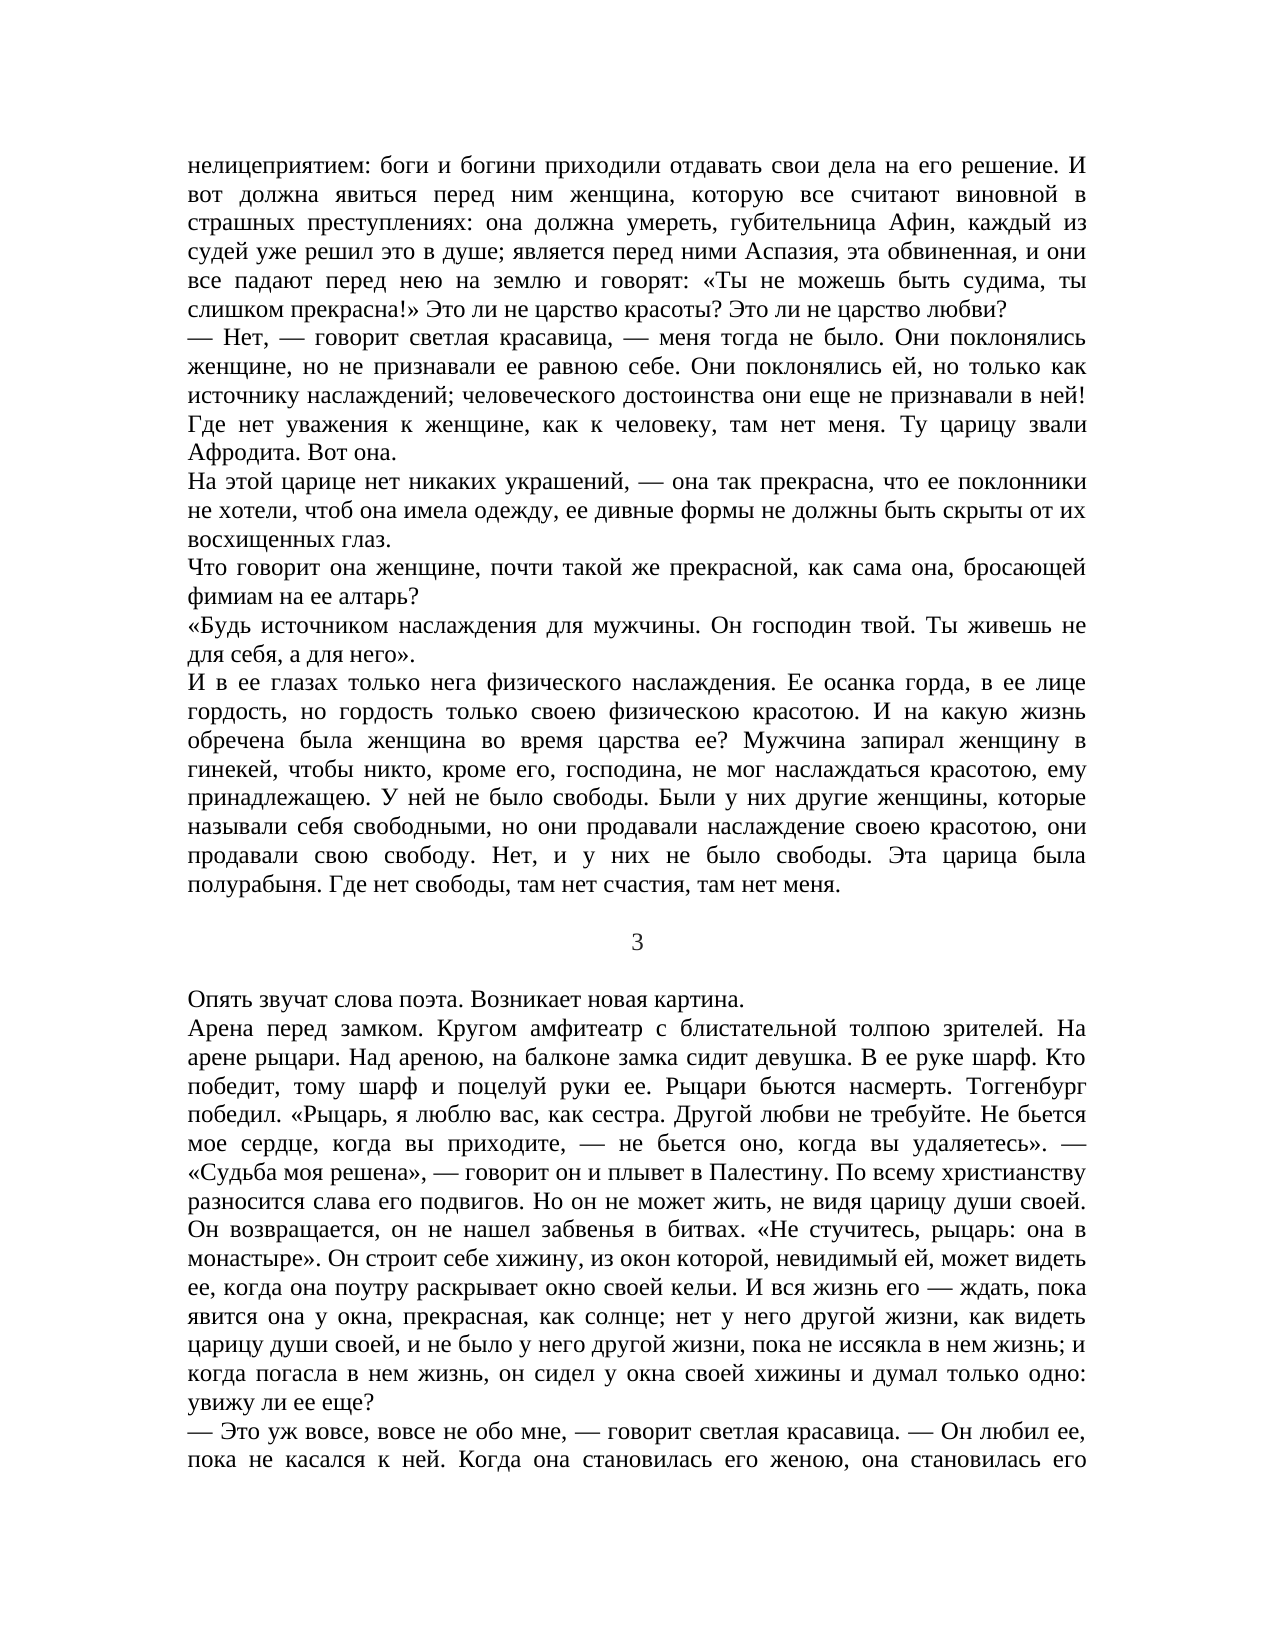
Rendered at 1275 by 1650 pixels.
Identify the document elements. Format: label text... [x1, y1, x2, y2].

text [187, 150, 1087, 322]
text «Будь источником наслаждения для мужчины. Он господин твой. Ты живешь не для себя, а для него». [187, 610, 1087, 667]
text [187, 1416, 1087, 1473]
text Арена перед замком. Кругом амфитеатр с блистательной толпою зрителей. На арене рыцари. Над ареною, на балконе замка сидит девушка. В ее руке шарф. Кто победит, тому шарф и поцелуй руки ее. Рыцари бьются насмерть. Тоггенбург победил. «Рыцарь, я люблю вас, как сестра. Другой любви не требуйте. Не бьется мое сердце, когда вы приходите, — не бьется оно, когда вы удаляетесь». — «Судьба моя решена», — говорит он и плывет в Палестину. По всему христианству разносится слава его подвигов. Но он не может жить, не видя царицу души своей. Он возвращается, он не нашел забвенья в битвах. «Не стучитесь, рыцарь: она в монастыре». Он строит себе хижину, из окон которой, невидимый ей, может видеть ее, когда она поутру раскрывает окно своей кельи. И вся жизнь его — ждать, пока явится она у окна, прекрасная, как солнце; нет у него другой жизни, как видеть царицу души своей, и не было у него другой жизни, пока не иссякла в нем жизнь; и когда погасла в нем жизнь, он сидел у окна своей хижины и думал только одно: увижу ли ее еще? [187, 1013, 1087, 1416]
text Опять звучат слова поэта. Возникает новая картина. [187, 984, 1087, 1013]
text Что говорит она женщине, почти такой же прекрасной, как сама она, бросающей фимиам на ее алтарь? [187, 552, 1087, 610]
text На этой царице нет никаких украшений, — она так прекрасна, что ее поклонники не хотели, чтоб она имела одежду, ее дивные формы не должны быть скрыты от их восхищенных глаз. [187, 466, 1087, 552]
text — Нет, — говорит светлая красавица, — меня тогда не было. Они поклонялись женщине, но не признавали ее равною себе. Они поклонялись ей, но только как источнику наслаждений; человеческого достоинства они еще не признавали в ней! Где нет уважения к женщине, как к человеку, там нет меня. Ту царицу звали Афродита. Вот она. [187, 322, 1087, 466]
text И в ее глазах только нега физического наслаждения. Ее осанка горда, в ее лице гордость, но гордость только своею физическою красотою. И на какую жизнь обречена была женщина во время царства ее? Мужчина запирал женщину в гинекей, чтобы никто, кроме его, господина, не мог наслаждаться красотою, ему принадлежащею. У ней не было свободы. Были у них другие женщины, которые называли себя свободными, но они продавали наслаждение своею красотою, они продавали свою свободу. Нет, и у них не было свободы. Эта царица была полурабыня. Где нет свободы, там нет счастия, там нет меня. [187, 667, 1087, 897]
text 3 [187, 927, 1087, 955]
